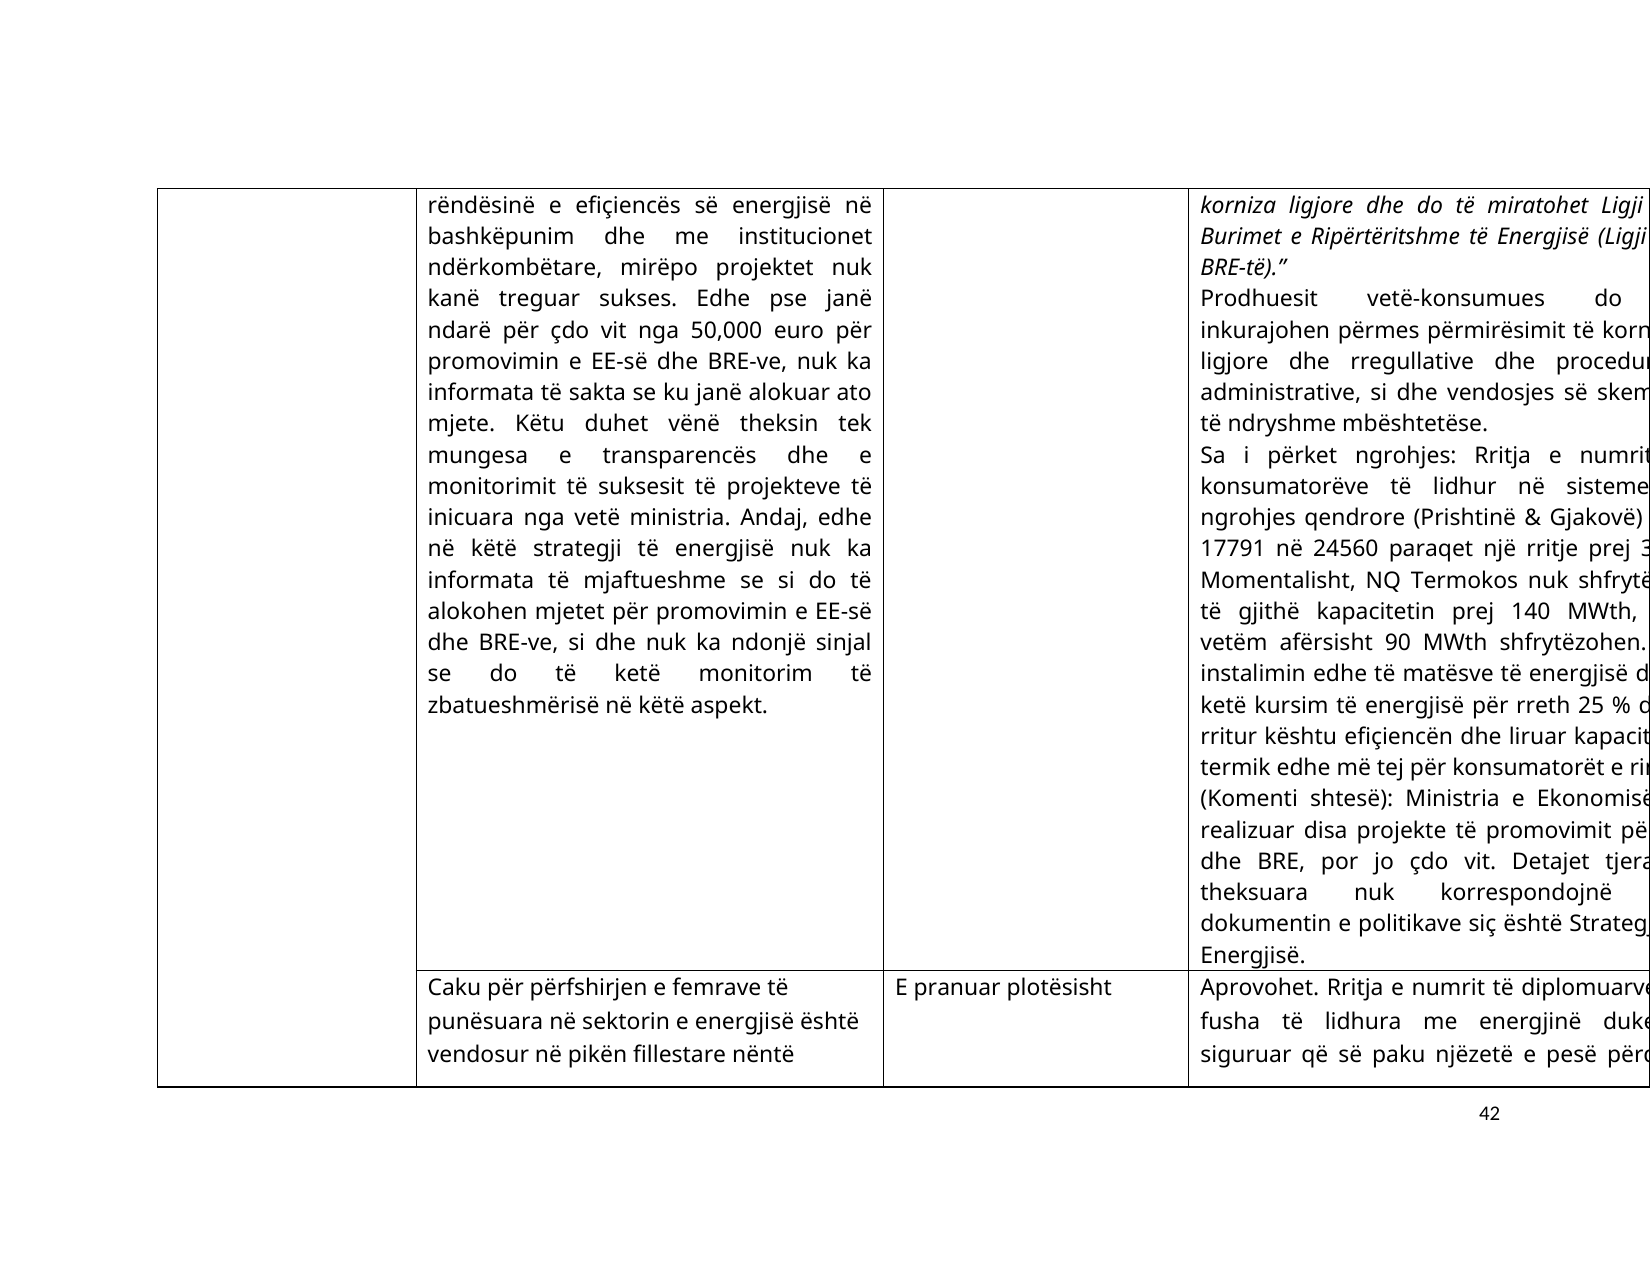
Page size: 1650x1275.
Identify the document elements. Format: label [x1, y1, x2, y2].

table_cell [1189, 189, 1649, 970]
table_cell [1189, 971, 1649, 1086]
table_cell [417, 189, 883, 970]
table_cell [417, 971, 883, 1086]
table_cell [884, 971, 1188, 1086]
table_cell [884, 189, 1188, 970]
